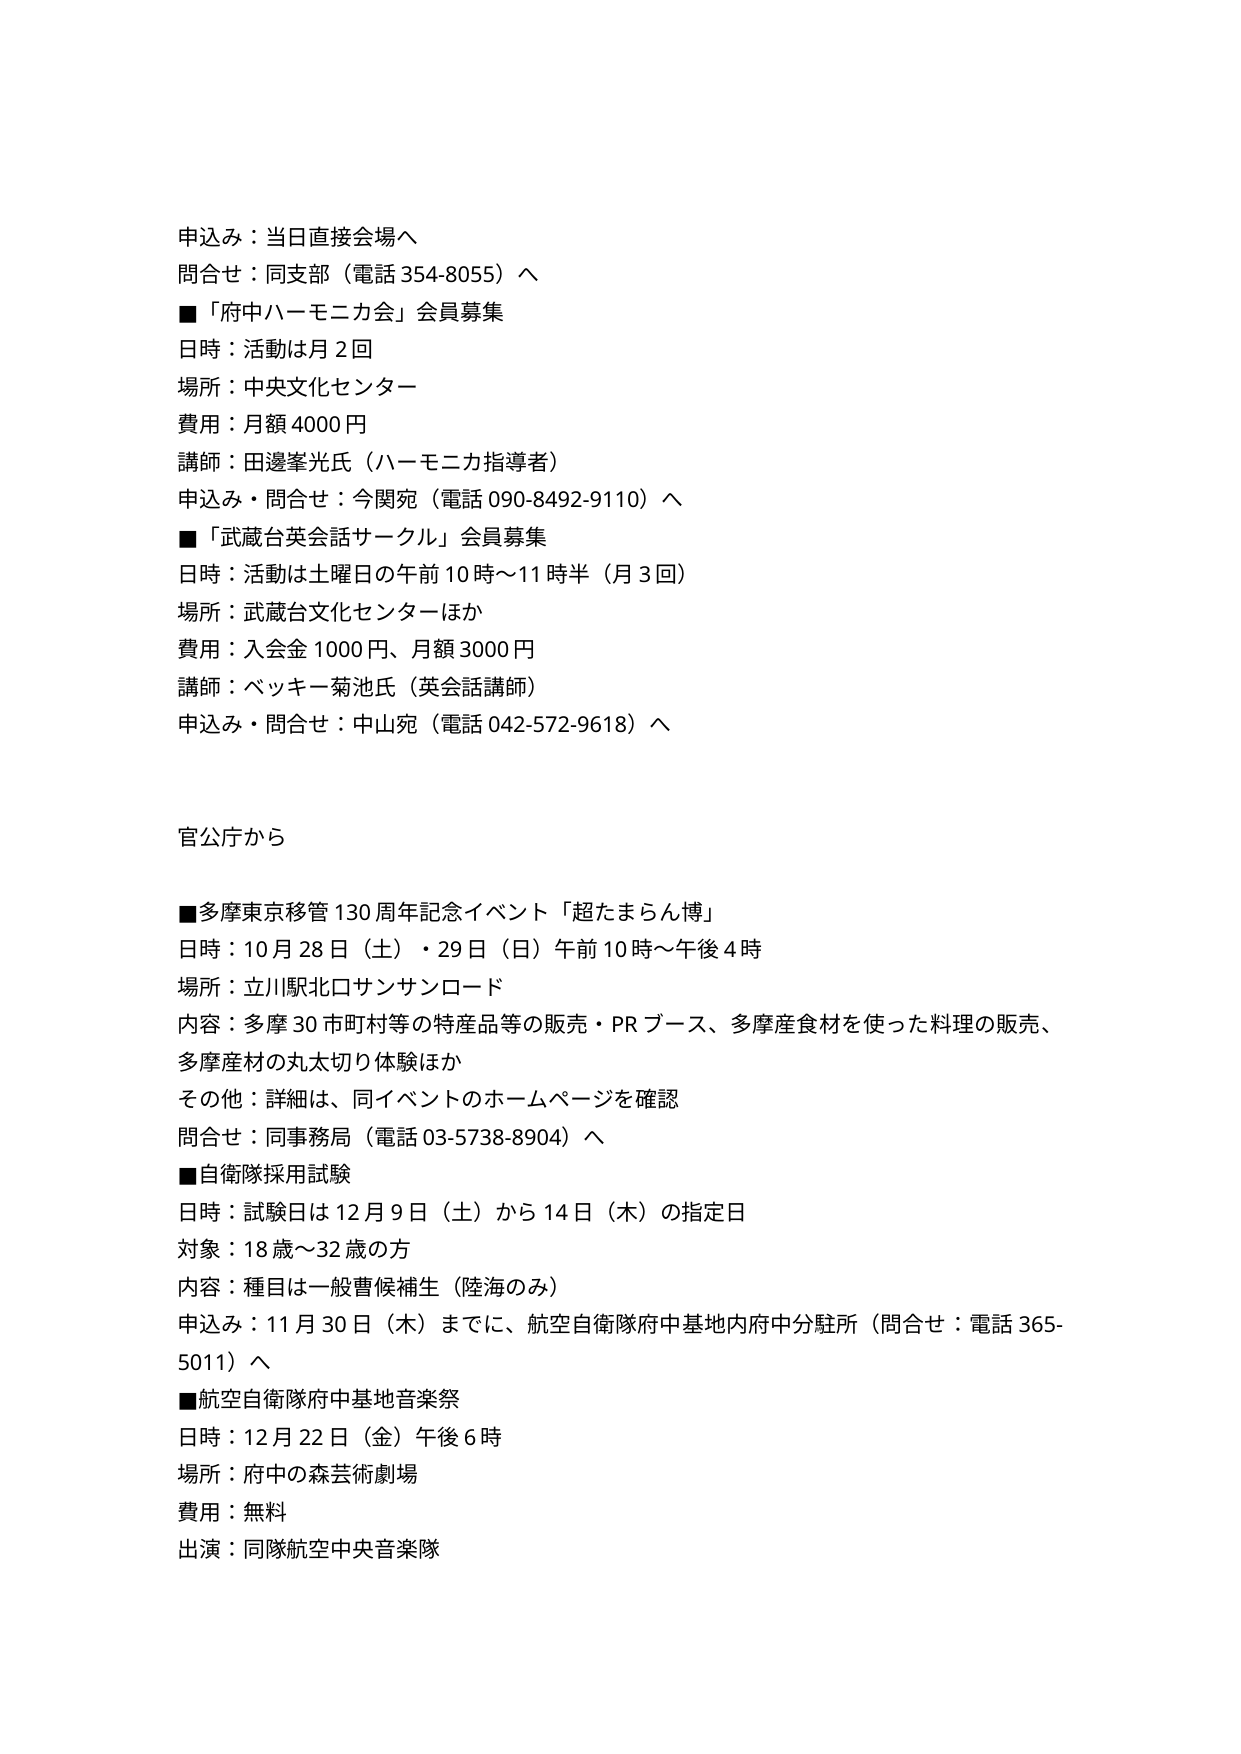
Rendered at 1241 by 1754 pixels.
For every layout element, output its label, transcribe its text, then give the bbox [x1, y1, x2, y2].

text 場所：立川駅北口サンサンロード [177, 967, 1063, 1004]
text 日時：10月28日（土）・29日（日）午前10時～午後4時 [177, 929, 1063, 967]
text 講師：ベッキー菊池氏（英会話講師） [177, 667, 1063, 704]
text 費用：入会金1000円、月額3000円 [177, 629, 1063, 667]
text その他：詳細は、同イベントのホームページを確認 [177, 1079, 1063, 1117]
text 費用：無料 [177, 1492, 1063, 1529]
text 日時：活動は土曜日の午前10時～11時半（月3回） [177, 554, 1063, 592]
text 内容：種目は一般曹候補生（陸海のみ） [177, 1267, 1063, 1304]
text 申込み・問合せ：今関宛（電話090-8492-9110）へ [177, 479, 1063, 517]
text 日時：試験日は12月9日（土）から14日（木）の指定日 [177, 1192, 1063, 1229]
text 申込み：11月30日（木）までに、航空自衛隊府中基地内府中分駐所（問合せ：電話365-5011）へ [177, 1304, 1063, 1379]
text ■「武蔵台英会話サークル」会員募集 [177, 517, 1063, 554]
text 場所：府中の森芸術劇場 [177, 1454, 1063, 1492]
text 場所：中央文化センター [177, 367, 1063, 404]
text 問合せ：同事務局（電話03-5738-8904）へ [177, 1117, 1063, 1154]
text ■多摩東京移管130周年記念イベント「超たまらん博」 [177, 892, 1063, 929]
text 対象：18歳～32歳の方 [177, 1229, 1063, 1267]
text 申込み：当日直接会場へ [177, 217, 1063, 254]
text 費用：月額4000円 [177, 404, 1063, 442]
text 官公庁から [177, 817, 1063, 854]
text 問合せ：同支部（電話354-8055）へ [177, 254, 1063, 292]
text 申込み・問合せ：中山宛（電話042-572-9618）へ [177, 704, 1063, 742]
text ■航空自衛隊府中基地音楽祭 [177, 1379, 1063, 1417]
text 講師：田邊峯光氏（ハーモニカ指導者） [177, 442, 1063, 479]
text 内容：多摩30市町村等の特産品等の販売・PRブース、多摩産食材を使った料理の販売、多摩産材の丸太切り体験ほか [177, 1004, 1063, 1079]
text ■「府中ハーモニカ会」会員募集 [177, 292, 1063, 329]
text 出演：同隊航空中央音楽隊 [177, 1529, 1063, 1567]
text 場所：武蔵台文化センターほか [177, 592, 1063, 629]
text ■自衛隊採用試験 [177, 1154, 1063, 1192]
text 日時：12月22日（金）午後6時 [177, 1417, 1063, 1454]
text 日時：活動は月2回 [177, 329, 1063, 367]
